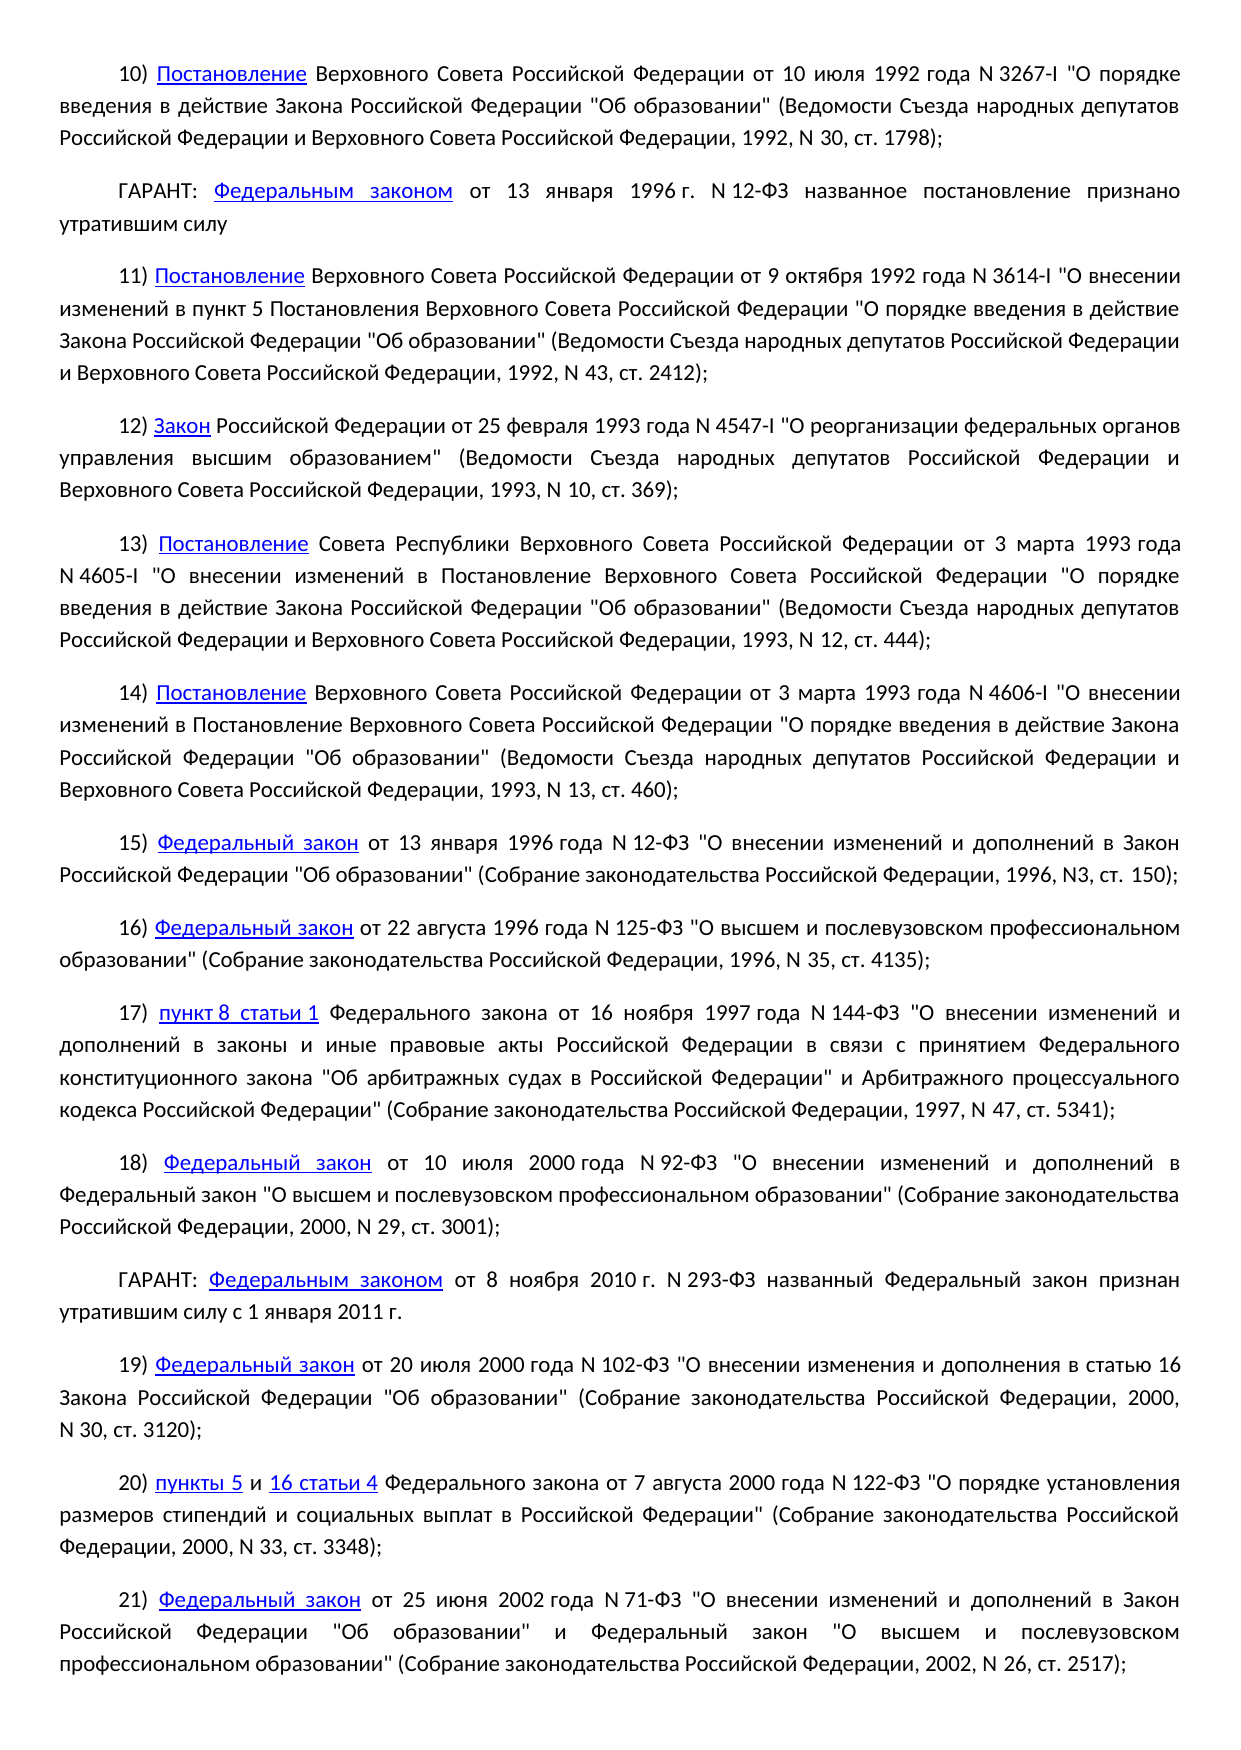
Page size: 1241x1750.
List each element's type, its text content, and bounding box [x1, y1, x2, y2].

text 18) Федеральный закон от 10 июля 2000 года N 92-ФЗ "О внесении изменений и дополнений в Федеральный закон "О высшем и послевузовском профессиональном образовании" (Собрание законодательства Российской Федерации, 2000, N 29, ст. 3001); [59, 1148, 1181, 1240]
text 20) пункты 5 и 16 статьи 4 Федерального закона от 7 августа 2000 года N 122-ФЗ "О порядке установления размеров стипендий и социальных выплат в Российской Федерации" (Собрание законодательства Российской Федерации, 2000, N 33, ст. 3348); [59, 1468, 1181, 1560]
text 17) пункт 8 статьи 1 Федерального закона от 16 ноября 1997 года N 144-ФЗ "О внесении изменений и дополнений в законы и иные правовые акты Российской Федерации в связи с принятием Федерального конституционного закона "Об арбитражных судах в Российской Федерации" и Арбитражного процессуального кодекса Российской Федерации" (Собрание законодательства Российской Федерации, 1997, N 47, ст. 5341); [59, 998, 1181, 1123]
text ГАРАНТ: Федеральным законом от 8 ноября 2010 г. N 293-ФЗ названный Федеральный закон признан утратившим силу с 1 января 2011 г. [59, 1265, 1181, 1325]
text 14) Постановление Верховного Совета Российской Федерации от 3 марта 1993 года N 4606-I "О внесении изменений в Постановление Верховного Совета Российской Федерации "О порядке введения в действие Закона Российской Федерации "Об образовании" (Ведомости Съезда народных депутатов Российской Федерации и Верховного Совета Российской Федерации, 1993, N 13, ст. 460); [59, 678, 1181, 803]
text 13) Постановление Совета Республики Верховного Совета Российской Федерации от 3 марта 1993 года N 4605-I "О внесении изменений в Постановление Верховного Совета Российской Федерации "О порядке введения в действие Закона Российской Федерации "Об образовании" (Ведомости Съезда народных депутатов Российской Федерации и Верховного Совета Российской Федерации, 1993, N 12, ст. 444); [59, 529, 1181, 653]
text 10) Постановление Верховного Совета Российской Федерации от 10 июля 1992 года N 3267-I "О порядке введения в действие Закона Российской Федерации "Об образовании" (Ведомости Съезда народных депутатов Российской Федерации и Верховного Совета Российской Федерации, 1992, N 30, ст. 1798); [59, 59, 1181, 151]
text 16) Федеральный закон от 22 августа 1996 года N 125-ФЗ "О высшем и послевузовском профессиональном образовании" (Собрание законодательства Российской Федерации, 1996, N 35, ст. 4135); [59, 913, 1181, 973]
text 15) Федеральный закон от 13 января 1996 года N 12-ФЗ "О внесении изменений и дополнений в Закон Российской Федерации "Об образовании" (Собрание законодательства Российской Федерации, 1996, N3, ст. 150); [59, 828, 1181, 888]
text 21) Федеральный закон от 25 июня 2002 года N 71-ФЗ "О внесении изменений и дополнений в Закон Российской Федерации "Об образовании" и Федеральный закон "О высшем и послевузовском профессиональном образовании" (Собрание законодательства Российской Федерации, 2002, N 26, ст. 2517); [59, 1585, 1181, 1678]
text ГАРАНТ: Федеральным законом от 13 января 1996 г. N 12-ФЗ названное постановление признано утратившим силу [59, 176, 1181, 237]
text 12) Закон Российской Федерации от 25 февраля 1993 года N 4547-I "О реорганизации федеральных органов управления высшим образованием" (Ведомости Съезда народных депутатов Российской Федерации и Верховного Совета Российской Федерации, 1993, N 10, ст. 369); [59, 411, 1181, 504]
text 19) Федеральный закон от 20 июля 2000 года N 102-ФЗ "О внесении изменения и дополнения в статью 16 Закона Российской Федерации "Об образовании" (Собрание законодательства Российской Федерации, 2000, N 30, ст. 3120); [59, 1350, 1181, 1443]
text 11) Постановление Верховного Совета Российской Федерации от 9 октября 1992 года N 3614-I "О внесении изменений в пункт 5 Постановления Верховного Совета Российской Федерации "О порядке введения в действие Закона Российской Федерации "Об образовании" (Ведомости Съезда народных депутатов Российской Федерации и Верховного Совета Российской Федерации, 1992, N 43, ст. 2412); [59, 262, 1181, 386]
